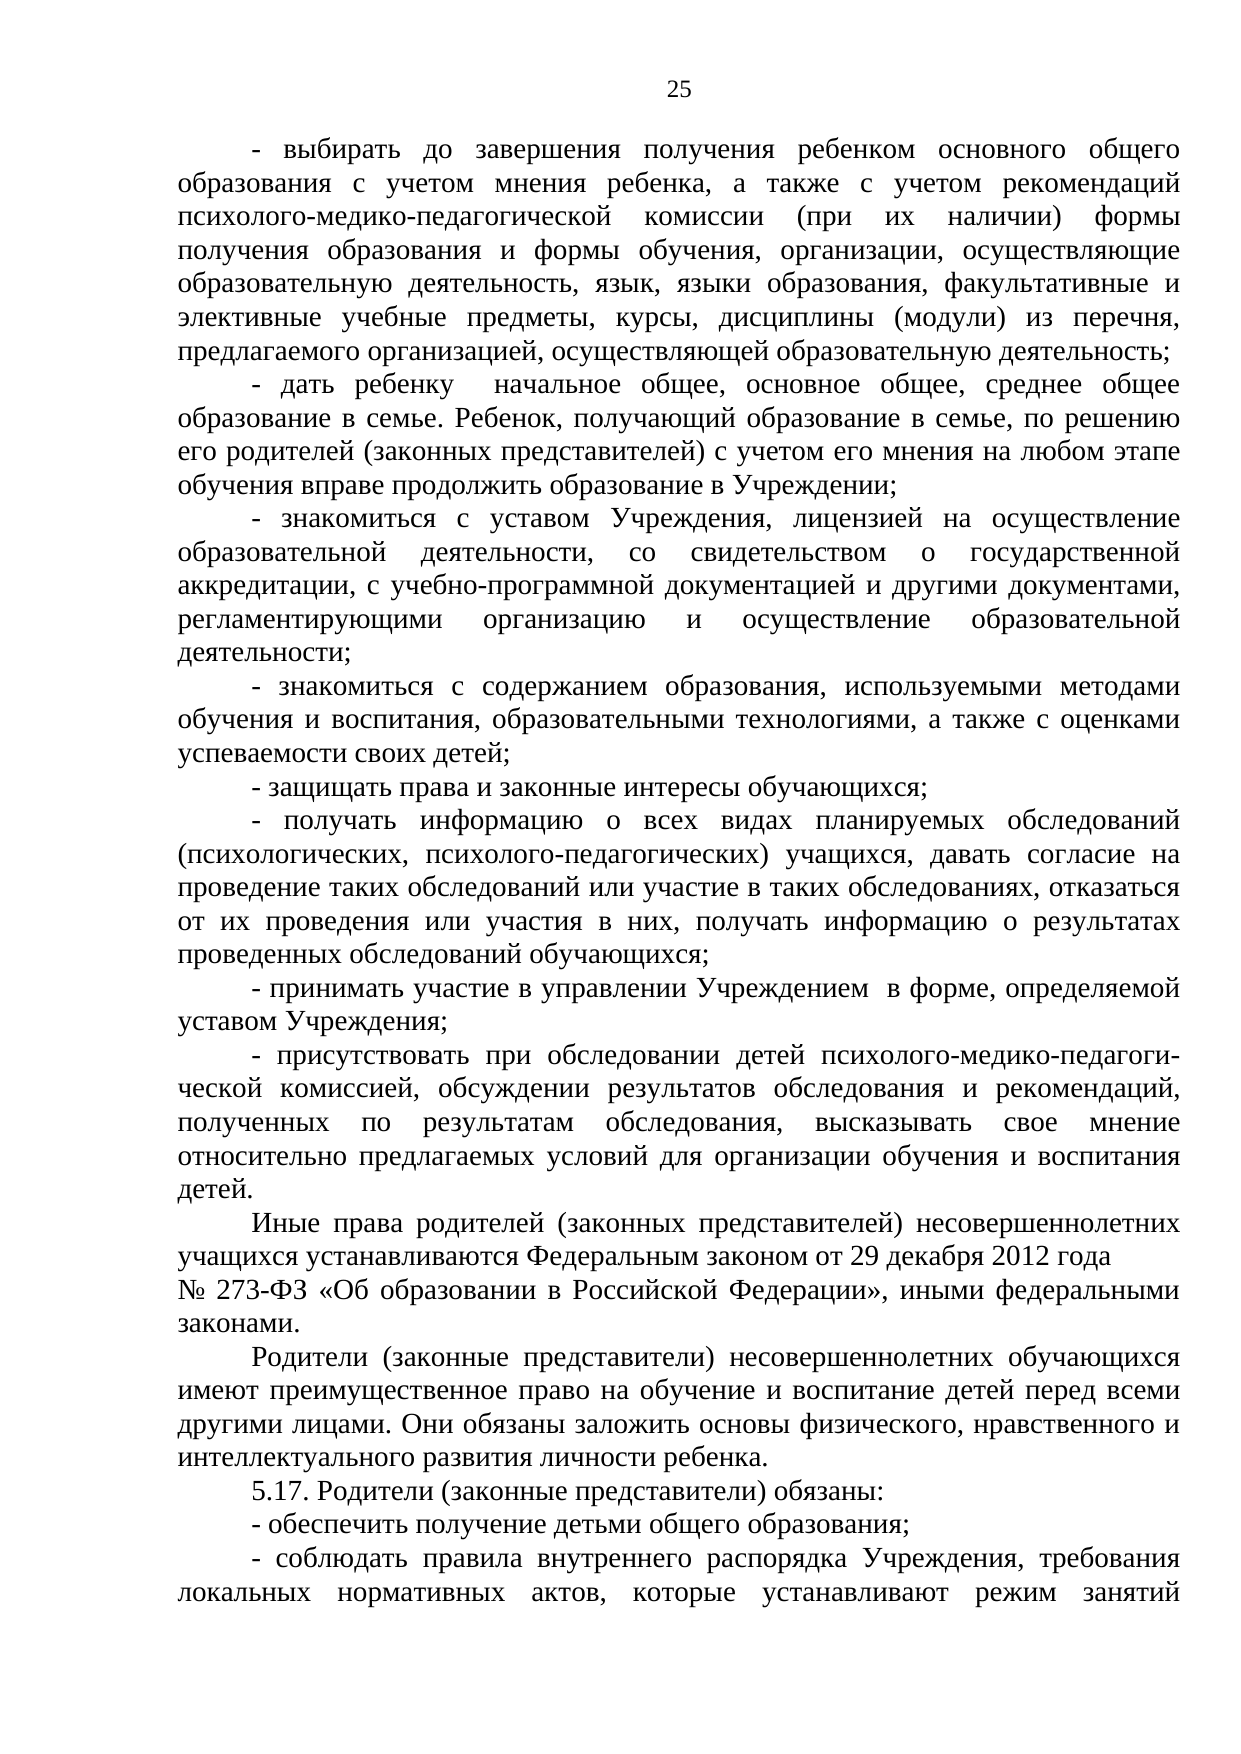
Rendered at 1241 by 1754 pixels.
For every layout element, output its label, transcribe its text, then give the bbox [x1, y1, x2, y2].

text Родители (законные представители) несовершеннолетних обучающихся имеют преимущественное право на обучение и воспитание детей перед всеми другими лицами. Они обязаны заложить основы физического, нравственного и интеллектуального развития личности ребенка. [177, 1339, 1181, 1473]
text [177, 1540, 1181, 1607]
text Иные права родителей (законных представителей) несовершеннолетних учащихся устанавливаются Федеральным законом от 29 декабря 2012 года [177, 1205, 1181, 1272]
text - присутствовать при обследовании детей психолого-медико-педагоги-ческой комиссией, обсуждении результатов обследования и рекомендаций, полученных по результатам обследования, высказывать свое мнение относительно предлагаемых условий для организации обучения и воспитания детей. [177, 1037, 1181, 1205]
text 5.17. Родители (законные представители) обязаны: [177, 1473, 1181, 1507]
text - получать информацию о всех видах планируемых обследований (психологических, психолого-педагогических) учащихся, давать согласие на проведение таких обследований или участие в таких обследованиях, отказаться от их проведения или участия в них, получать информацию о результатах проведенных обследований обучающихся; [177, 802, 1181, 970]
text - выбирать до завершения получения ребенком основного общего образования с учетом мнения ребенка, а также с учетом рекомендаций психолого-медико-педагогической комиссии (при их наличии) формы получения образования и формы обучения, организации, осуществляющие образовательную деятельность, язык, языки образования, факультативные и элективные учебные предметы, курсы, дисциплины (модули) из перечня, предлагаемого организацией, осуществляющей образовательную деятельность; [177, 131, 1181, 366]
text - знакомиться с уставом Учреждения, лицензией на осуществление образовательной деятельности, со свидетельством о государственной аккредитации, с учебно-программной документацией и другими документами, регламентирующими организацию и осуществление образовательной деятельности; [177, 500, 1181, 668]
text - принимать участие в управлении Учреждением в форме, определяемой уставом Учреждения; [177, 970, 1181, 1037]
text - дать ребенку начальное общее, основное общее, среднее общее образование в семье. Ребенок, получающий образование в семье, по решению его родителей (законных представителей) с учетом его мнения на любом этапе обучения вправе продолжить образование в Учреждении; [177, 366, 1181, 500]
text - обеспечить получение детьми общего образования; [177, 1507, 1181, 1540]
text № 273-ФЗ «Об образовании в Российской Федерации», иными федеральными законами. [177, 1272, 1181, 1339]
text - защищать права и законные интересы обучающихся; [177, 769, 1181, 802]
text - знакомиться с содержанием образования, используемыми методами обучения и воспитания, образовательными технологиями, а также с оценками успеваемости своих детей; [177, 668, 1181, 769]
